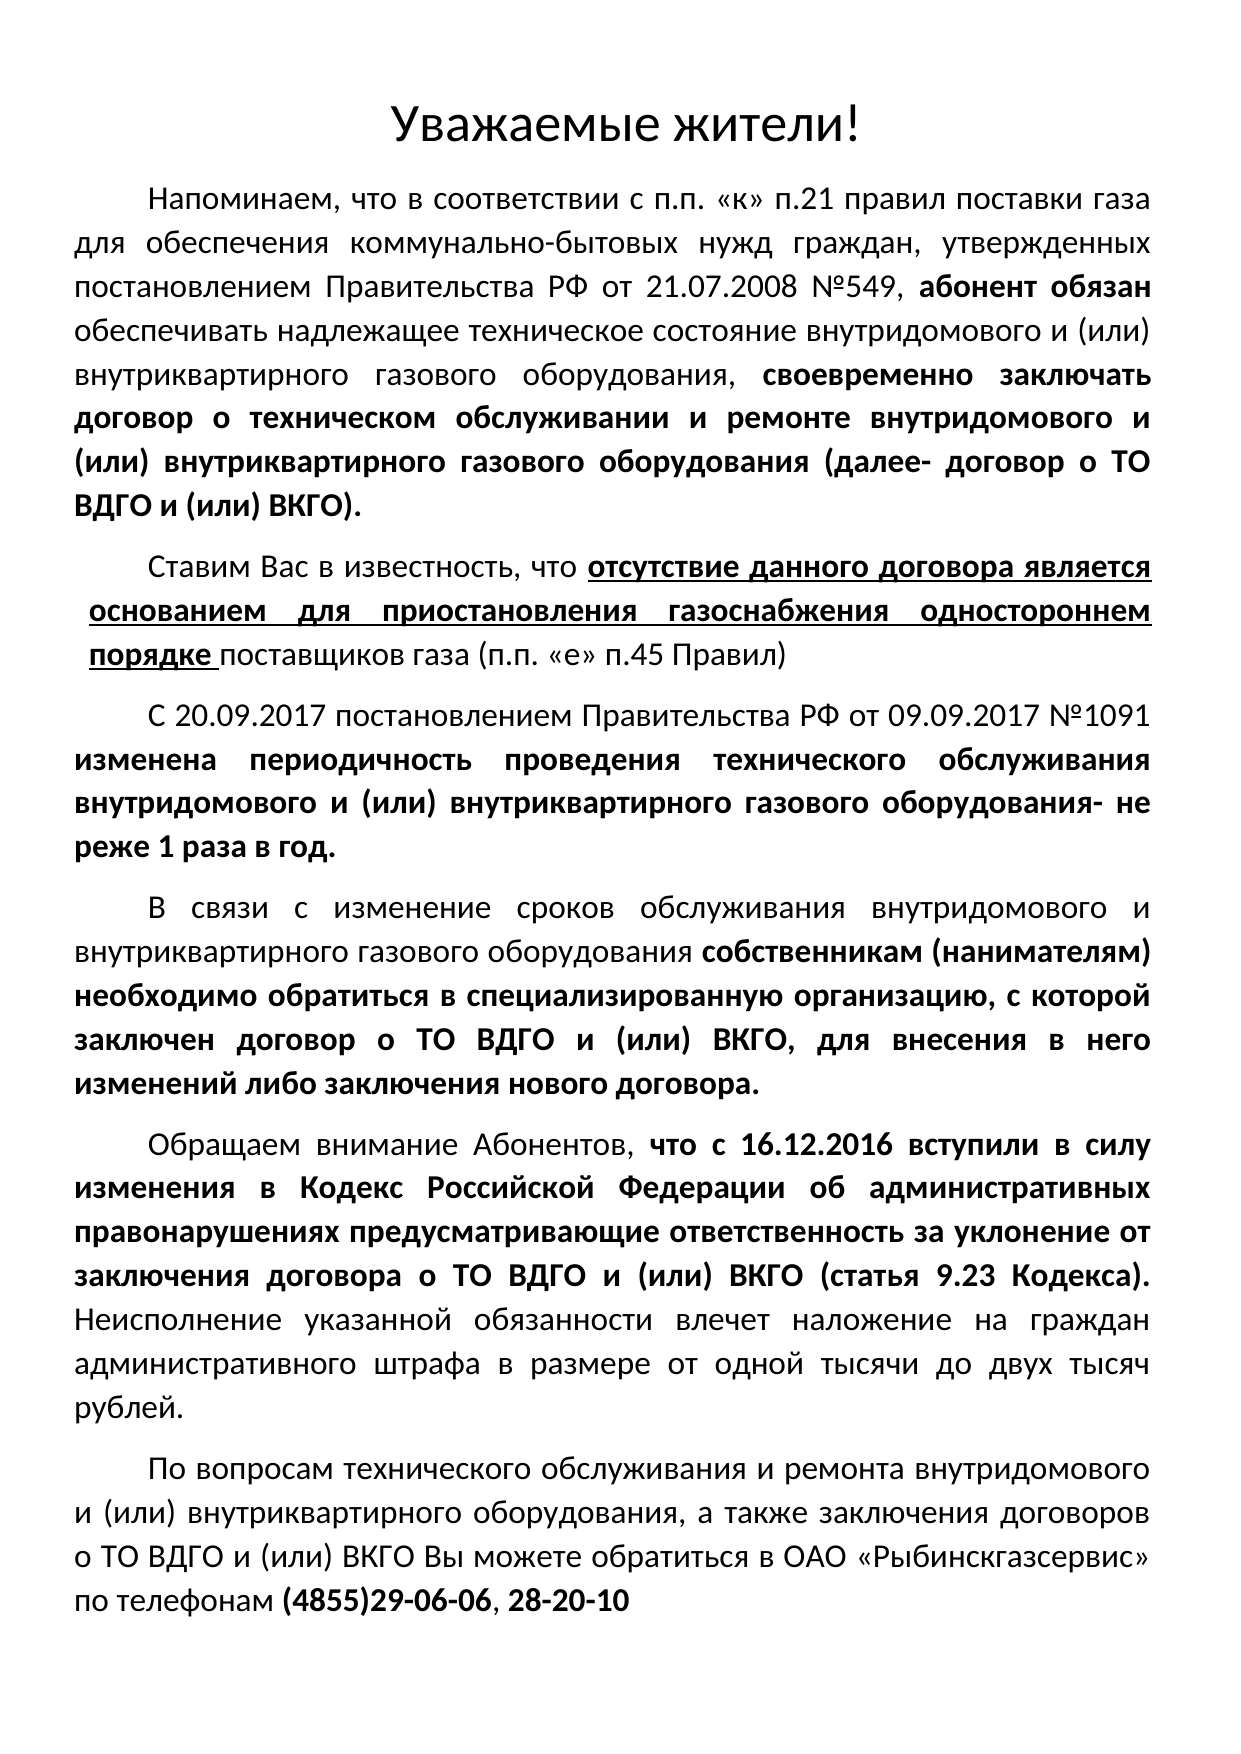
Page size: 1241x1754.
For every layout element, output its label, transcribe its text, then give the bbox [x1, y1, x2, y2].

text Уважаемые жители! [74, 89, 1152, 155]
text Ставим Вас в известность, что отсутствие данного договора является основанием для приостановления газоснабжения одностороннем порядке поставщиков газа (п.п. «е» п.45 Правил) [89, 545, 1152, 624]
text Напоминаем, что в соответствии с п.п. «к» п.21 правил поставки газа для обеспечения коммунально-бытовых нужд граждан, утвержденных постановлением Правительства РФ от 21.07.2008 №549, абонент обязан обеспечивать надлежащее техническое состояние внутридомового и (или) внутриквартирного газового оборудования, своевременно заключать договор о техническом обслуживании и ремонте внутридомового и (или) внутриквартирного газового оборудования (далее- договор о ТО ВДГО и (или) ВКГО). [74, 177, 1152, 525]
text Ставим Вас в известность, что отсутствие данного договора является основанием для приостановления газоснабжения одностороннем порядке поставщиков газа (п.п. «е» п.45 Правил) [89, 626, 1152, 674]
text В связи с изменение сроков обслуживания внутридомового и внутриквартирного газового оборудования собственникам (нанимателям) необходимо обратиться в специализированную организацию, с которой заключен договор о ТО ВДГО и (или) ВКГО, для внесения в него изменений либо заключения нового договора. [74, 886, 1152, 1103]
text С 20.09.2017 постановлением Правительства РФ от 09.09.2017 №1091 изменена периодичность проведения технического обслуживания внутридомового и (или) внутриквартирного газового оборудования- не реже 1 раза в год. [74, 693, 1152, 866]
text Обращаем внимание Абонентов, что с 16.12.2016 вступили в силу изменения в Кодекс Российской Федерации об административных правонарушениях предусматривающие ответственность за уклонение от заключения договора о ТО ВДГО и (или) ВКГО (статья 9.23 Кодекса). Неисполнение указанной обязанности влечет наложение на граждан административного штрафа в размере от одной тысячи до двух тысяч рублей. [74, 1122, 1152, 1427]
text По вопросам технического обслуживания и ремонта внутридомового и (или) внутриквартирного оборудования, а также заключения договоров о ТО ВДГО и (или) ВКГО Вы можете обратиться в ОАО «Рыбинскгазсервис» по телефонам (4855)29-06-06, 28-20-10 [74, 1447, 1152, 1619]
